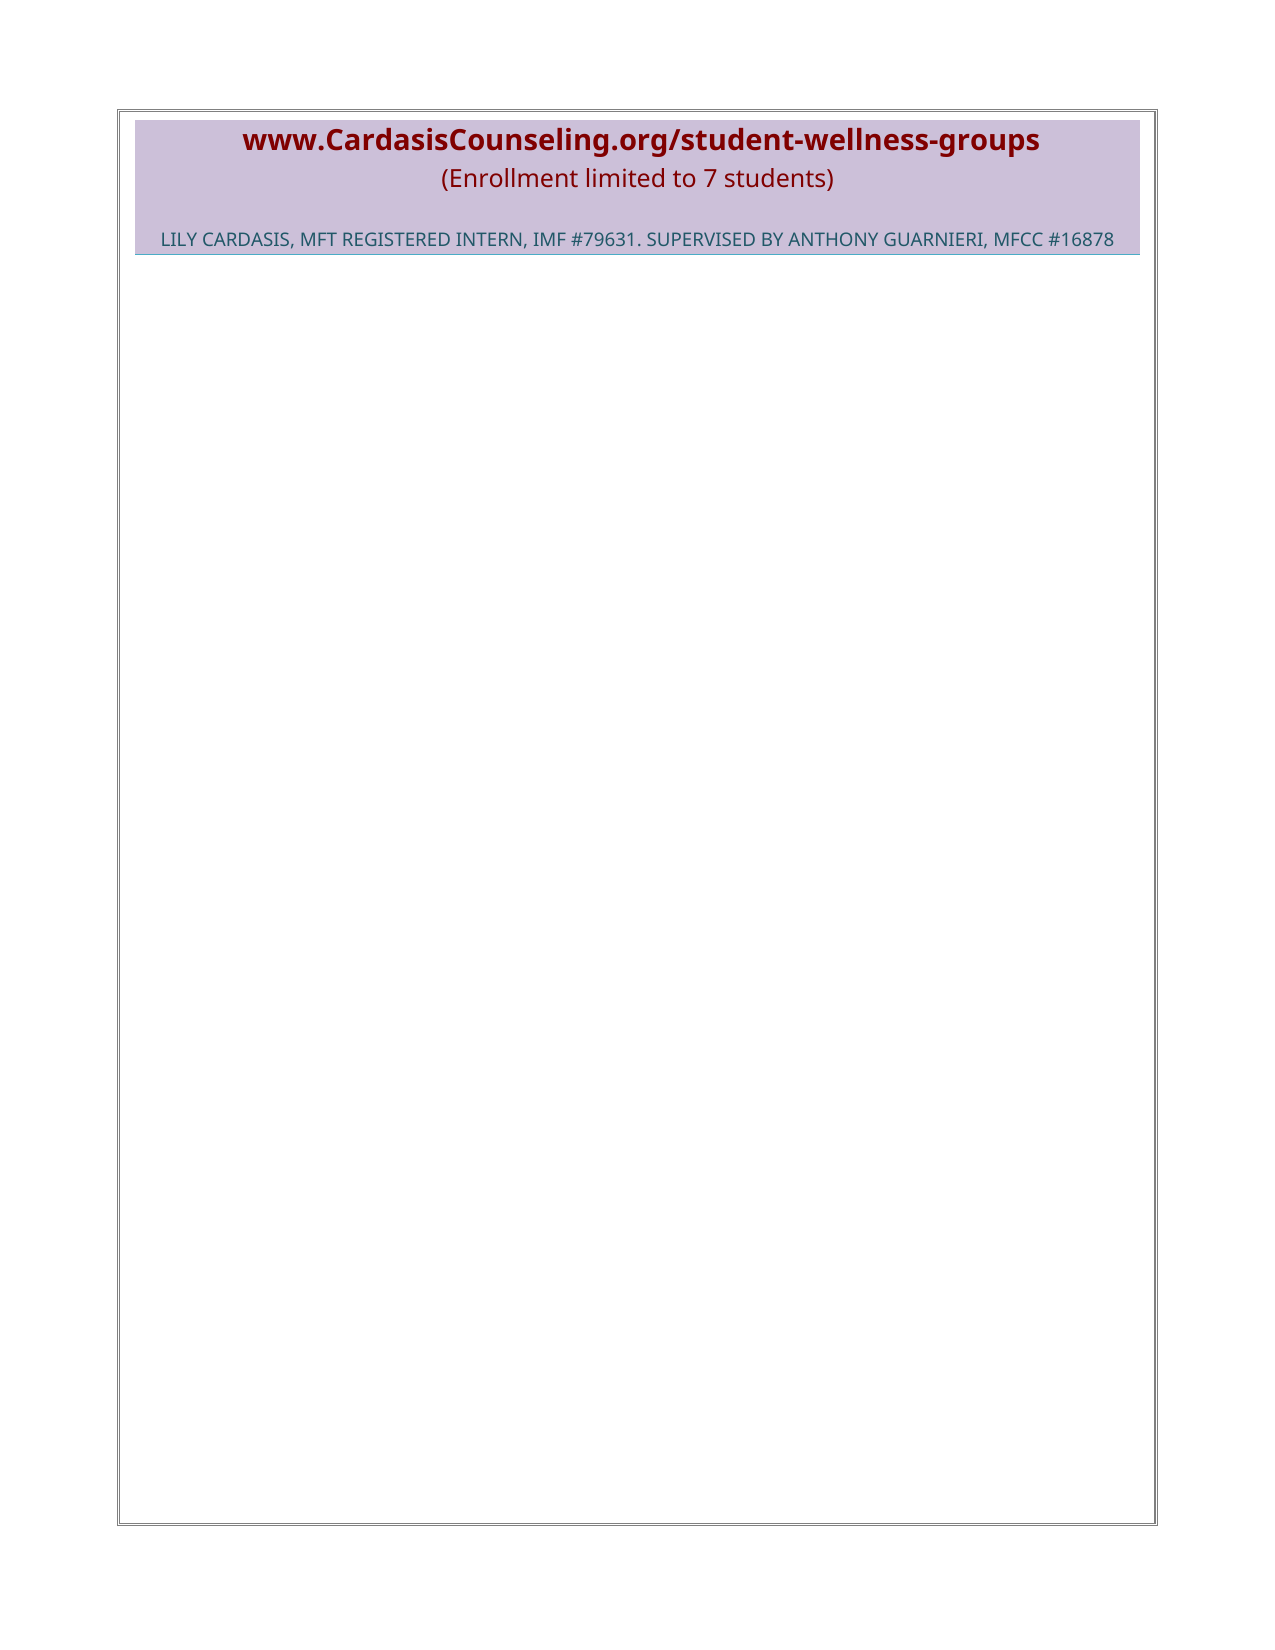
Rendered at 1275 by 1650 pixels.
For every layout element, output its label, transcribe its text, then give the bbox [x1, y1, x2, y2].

text LILY CARDASIS, MFT REGISTERED INTERN, IMF #79631. SUPERVISED BY ANTHONY GUARNIERI, MFCC #16878 [135, 226, 1140, 254]
text (Enrollment limited to 7 students) [135, 157, 1140, 195]
text www.CardasisCounseling.org/student-wellness-groups [135, 120, 1140, 157]
